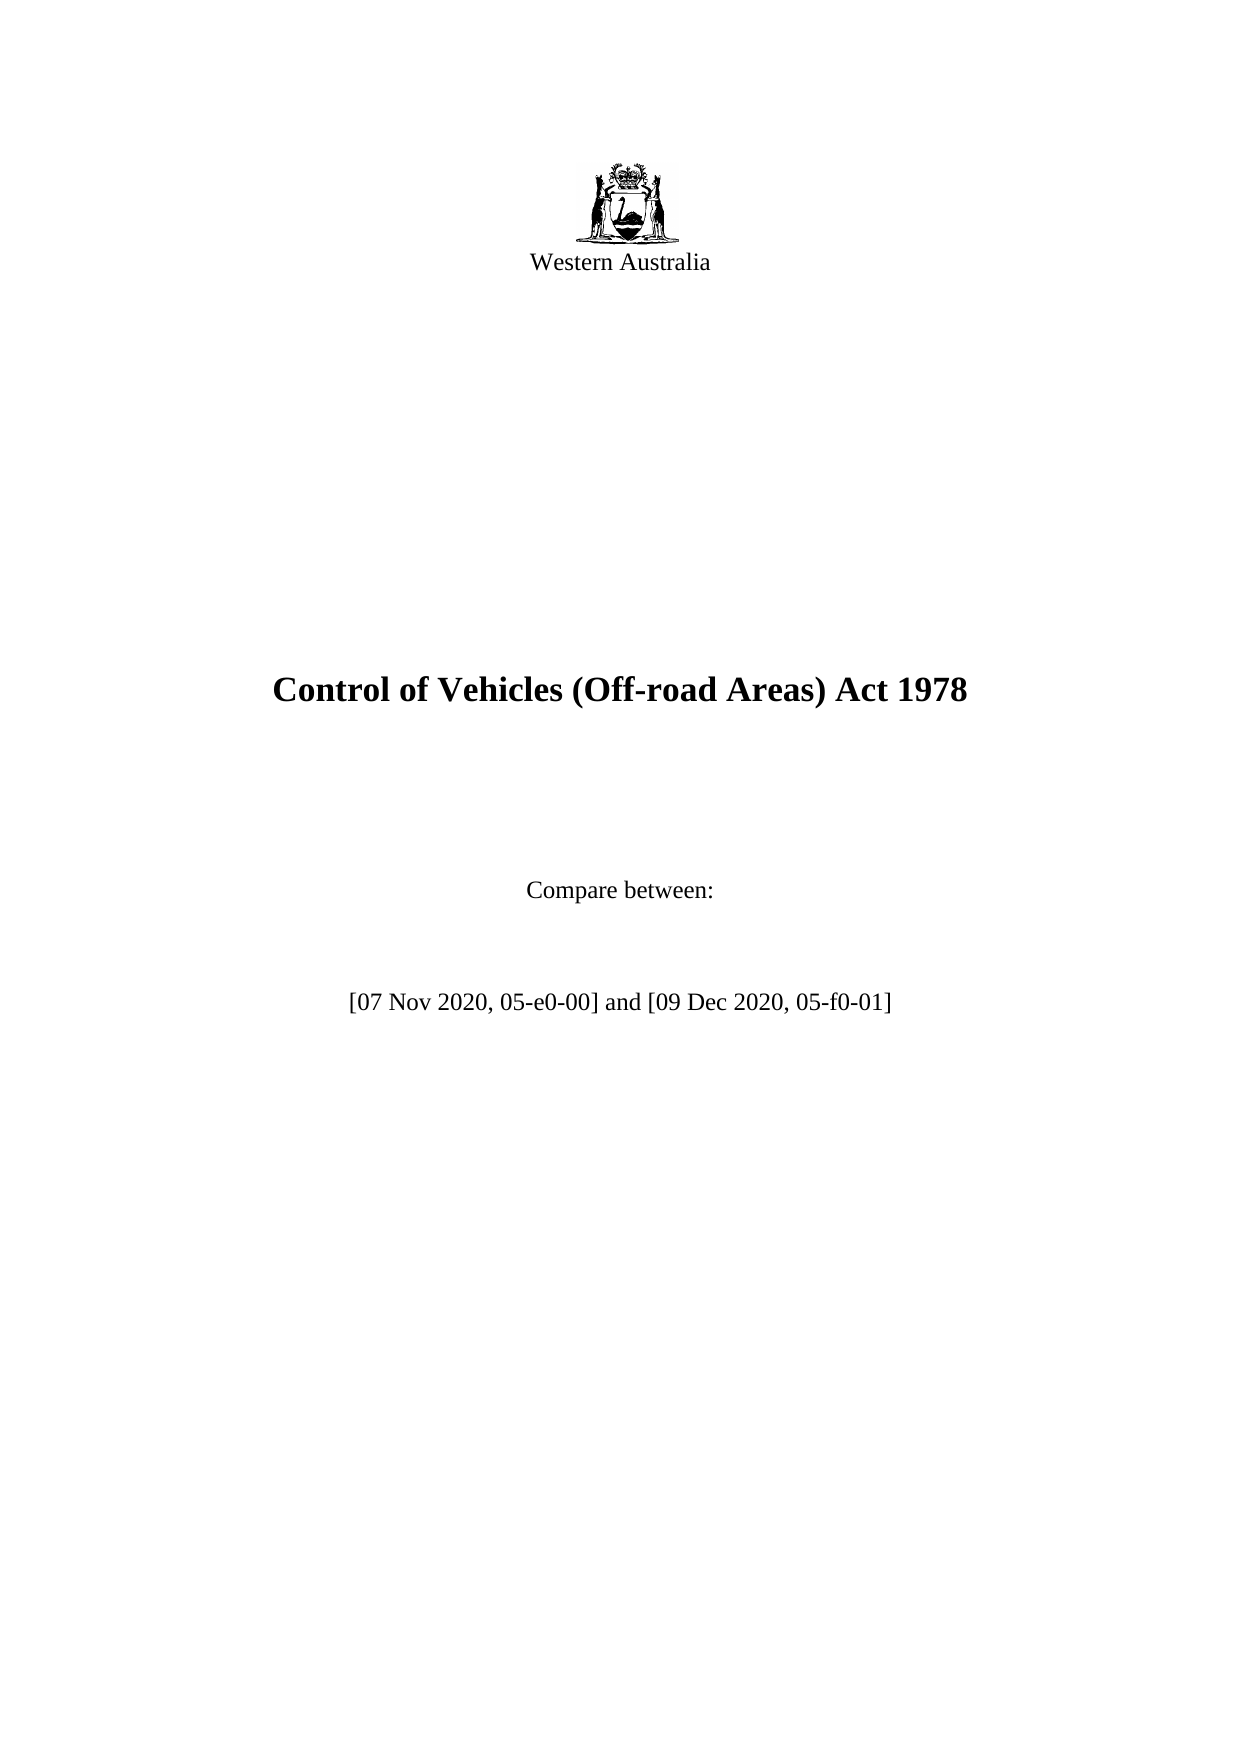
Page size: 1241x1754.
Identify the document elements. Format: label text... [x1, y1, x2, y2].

text Control of Vehicles (Off-road Areas) Act 1978 [251, 668, 990, 709]
picture [575, 162, 679, 246]
text [07 Nov 2020, 05-e0-00] and [09 Dec 2020, 05-f0-01] [251, 987, 990, 1016]
text Western Australia [251, 247, 990, 276]
text Compare between: [251, 875, 990, 904]
